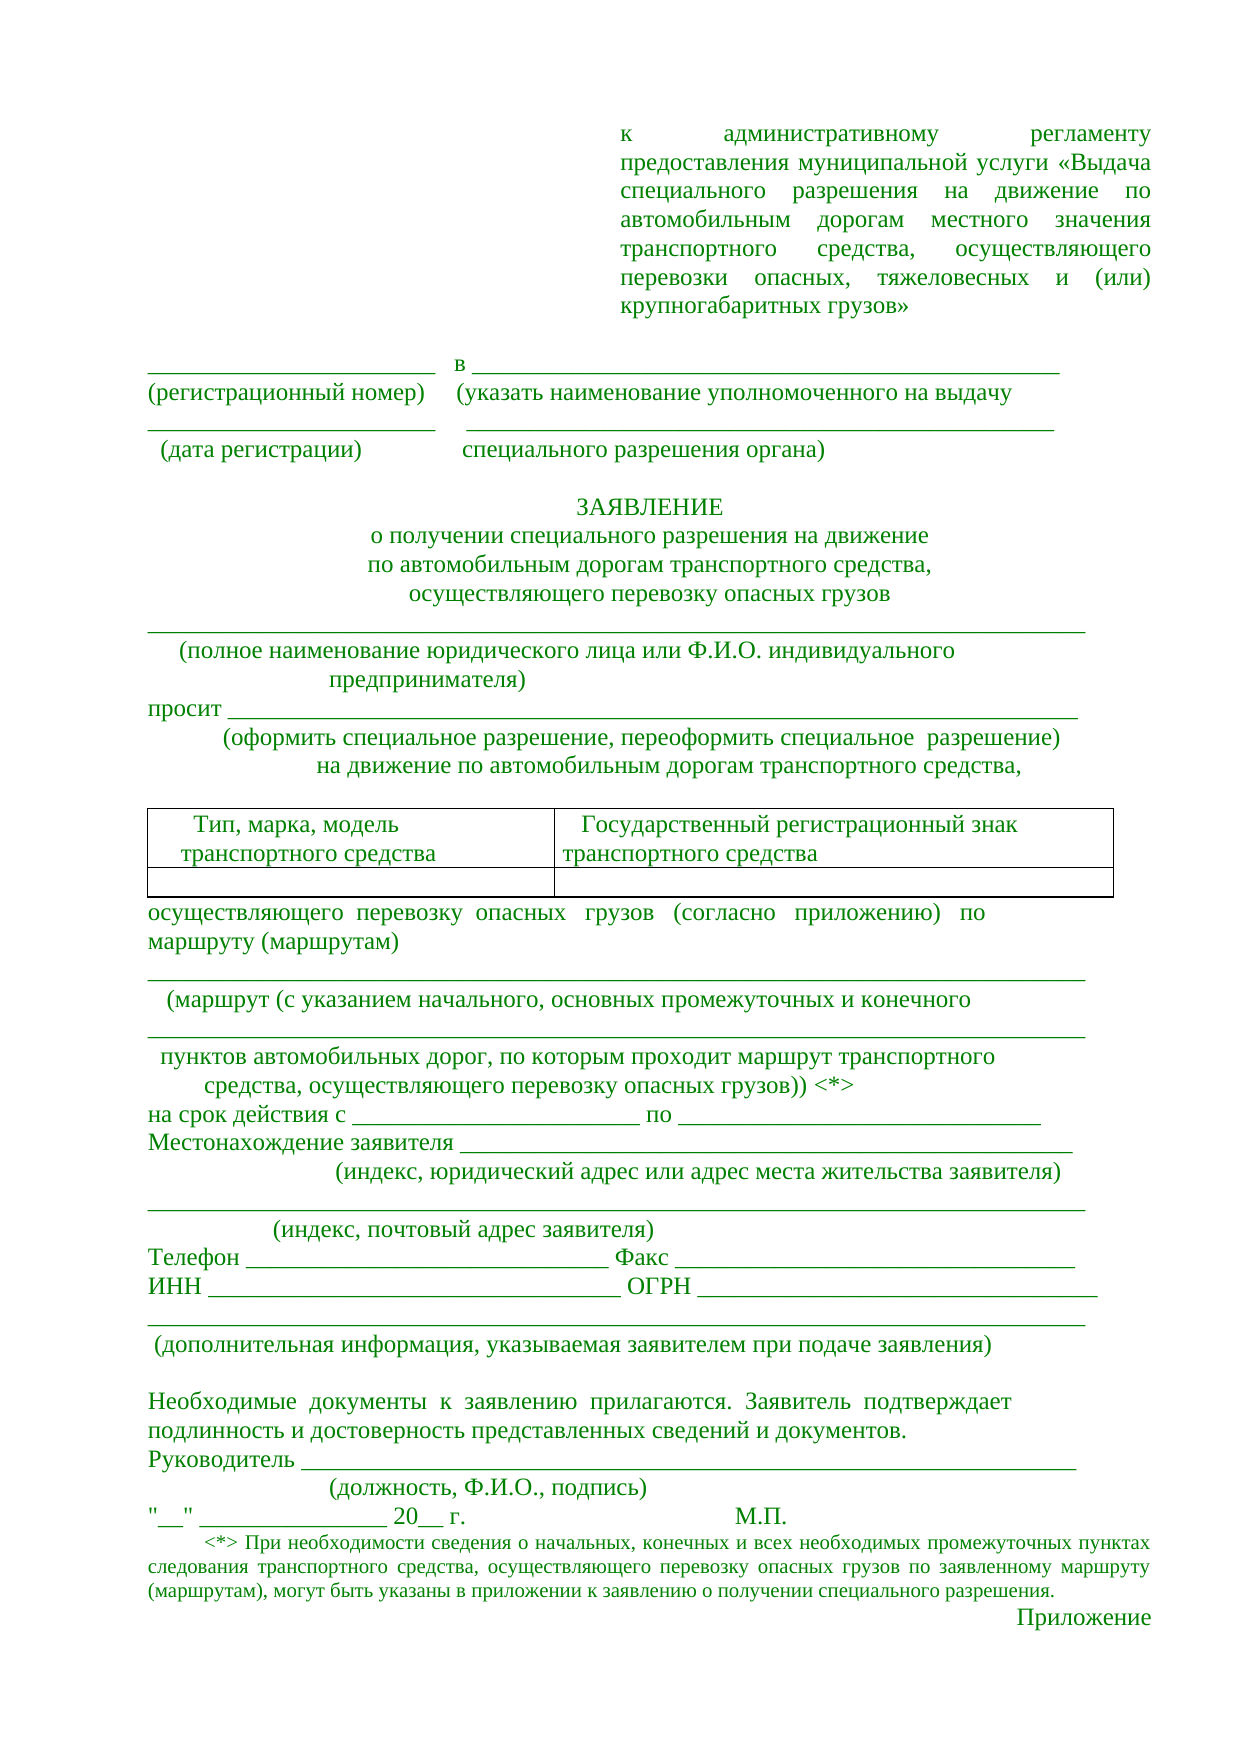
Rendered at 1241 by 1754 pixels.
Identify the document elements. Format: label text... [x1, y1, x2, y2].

text ___________________________________________________________________________ [148, 607, 1152, 636]
text Местонахождение заявителя _________________________________________________ [148, 1127, 1152, 1156]
text к административному регламенту предоставления муниципальной услуги «Выдача специального разрешения на движение по автомобильным дорогам местного значения транспортного средства, осуществляющего перевозки опасных, тяжеловесных и (или) крупногабаритных грузов» [620, 118, 1152, 319]
text на движение по автомобильным дорогам транспортного средства, [148, 751, 1152, 779]
text ___________________________________________________________________________ [148, 1012, 1152, 1041]
text по автомобильным дорогам транспортного средства, [148, 549, 1152, 578]
text о получении специального разрешения на движение [148, 521, 1152, 549]
table_cell [555, 868, 1113, 896]
text на срок действия с _______________________ по _____________________________ [148, 1099, 1152, 1127]
text Необходимые документы к заявлению прилагаются. Заявитель подтверждает [148, 1386, 1152, 1415]
text (полное наименование юридического лица или Ф.И.О. индивидуального [148, 636, 1152, 664]
text (дата регистрации) специального разрешения органа) [148, 434, 1152, 463]
text ___________________________________________________________________________ [148, 1300, 1152, 1329]
text "__" _______________ 20__ г. М.П. [148, 1501, 1152, 1530]
text ___________________________________________________________________________ [148, 1185, 1152, 1214]
table_header Государственный регистрационный знак транспортного средства [555, 809, 1113, 867]
text подлинность и достоверность представленных сведений и документов. [148, 1415, 1152, 1444]
text (маршрут (с указанием начального, основных промежуточных и конечного [148, 984, 1152, 1012]
table_header Тип, марка, модель транспортного средства [148, 809, 554, 867]
text (дополнительная информация, указываемая заявителем при подаче заявления) [148, 1329, 1152, 1357]
text (индекс, юридический адрес или адрес места жительства заявителя) [148, 1156, 1152, 1185]
text предпринимателя) [148, 664, 1152, 693]
text Приложение [148, 1602, 1152, 1631]
text осуществляющего перевозку опасных грузов [148, 578, 1152, 607]
text (регистрационный номер) (указать наименование уполномоченного на выдачу [148, 377, 1152, 406]
text просит ____________________________________________________________________ [148, 693, 1152, 722]
text осуществляющего перевозку опасных грузов (согласно приложению) по [148, 897, 1152, 926]
text ЗАЯВЛЕНИЕ [148, 492, 1152, 521]
text ___________________________________________________________________________ [148, 955, 1152, 984]
text ИНН _________________________________ ОГРН ________________________________ [148, 1271, 1152, 1300]
table_cell [148, 868, 554, 896]
text пунктов автомобильных дорог, по которым проходит маршрут транспортного [148, 1041, 1152, 1070]
text Руководитель ______________________________________________________________ [148, 1444, 1152, 1472]
text (оформить специальное разрешение, переоформить специальное разрешение) [148, 722, 1152, 751]
text средства, осуществляющего перевозку опасных грузов)) <*> [148, 1070, 1152, 1099]
text (должность, Ф.И.О., подпись) [148, 1472, 1152, 1501]
text Телефон _____________________________ Факс ________________________________ [148, 1242, 1152, 1271]
text (индекс, почтовый адрес заявителя) [148, 1214, 1152, 1242]
text _______________________ _______________________________________________ [148, 406, 1152, 434]
text _______________________ в _______________________________________________ [148, 348, 1152, 377]
text <*> При необходимости сведения о начальных, конечных и всех необходимых промежуточных пунктах следования транспортного средства, осуществляющего перевозку опасных грузов по заявленному маршруту (маршрутам), могут быть указаны в приложении к заявлению о получении специального разрешения. [148, 1530, 1152, 1602]
text маршруту (маршрутам) [148, 926, 1152, 955]
